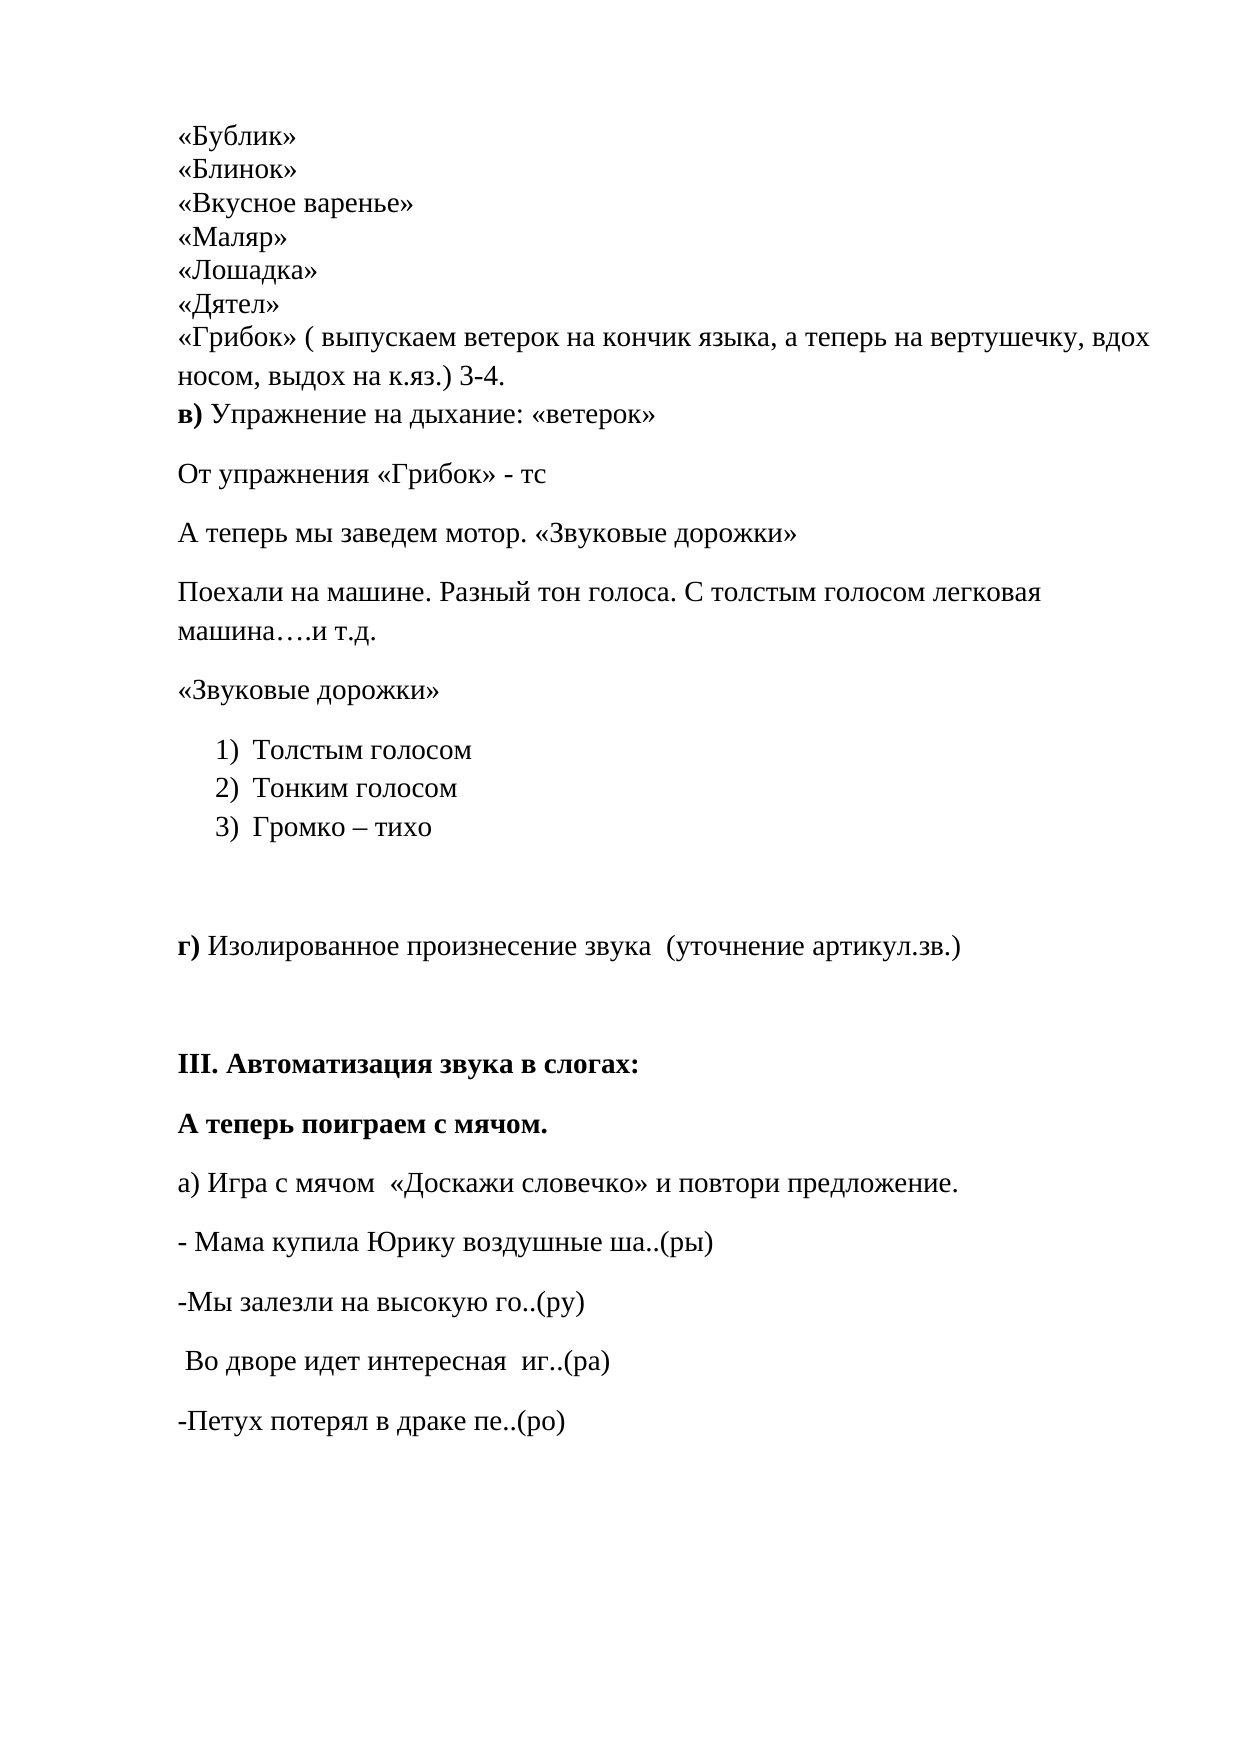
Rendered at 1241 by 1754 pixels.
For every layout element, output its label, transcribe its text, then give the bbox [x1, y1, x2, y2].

text Во дворе идет интересная иг..(ра) [177, 1343, 1152, 1377]
text «Грибок» ( выпускаем ветерок на кончик языка, а теперь на вертушечку, вдох носом, выдох на к.яз.) 3-4. [177, 319, 1152, 391]
text «Лошадка» [177, 252, 1152, 286]
text -Мы залезли на высокую го..(ру) [177, 1284, 1152, 1317]
text «Вкусное варенье» [177, 185, 1152, 219]
list Тонким голосом [215, 770, 1152, 804]
text -Петух потерял в драке пе..(ро) [177, 1403, 1152, 1436]
text «Дятел» [177, 286, 1152, 319]
text «Бублик» [177, 118, 1152, 152]
text «Маляр» [177, 219, 1152, 252]
text в) Упражнение на дыхание: «ветерок» [177, 396, 1152, 430]
text III. Автоматизация звука в слогах: [177, 1046, 1152, 1080]
text - Мама купила Юрику воздушные ша..(ры) [177, 1224, 1152, 1258]
text А теперь мы заведем мотор. «Звуковые дорожки» [177, 515, 1152, 549]
text От упражнения «Грибок» - тс [177, 456, 1152, 489]
list Громко – тихо [215, 809, 1152, 842]
list Толстым голосом [215, 732, 1152, 765]
text а) Игра с мячом «Доскажи словечко» и повтори предложение. [177, 1165, 1152, 1199]
text «Звуковые дорожки» [177, 672, 1152, 706]
text А теперь поиграем с мячом. [177, 1106, 1152, 1139]
text «Блинок» [177, 152, 1152, 185]
text Поехали на машине. Разный тон голоса. С толстым голосом легковая машина….и т.д. [177, 574, 1152, 647]
text г) Изолированное произнесение звука (уточнение артикул.зв.) [177, 928, 1152, 961]
